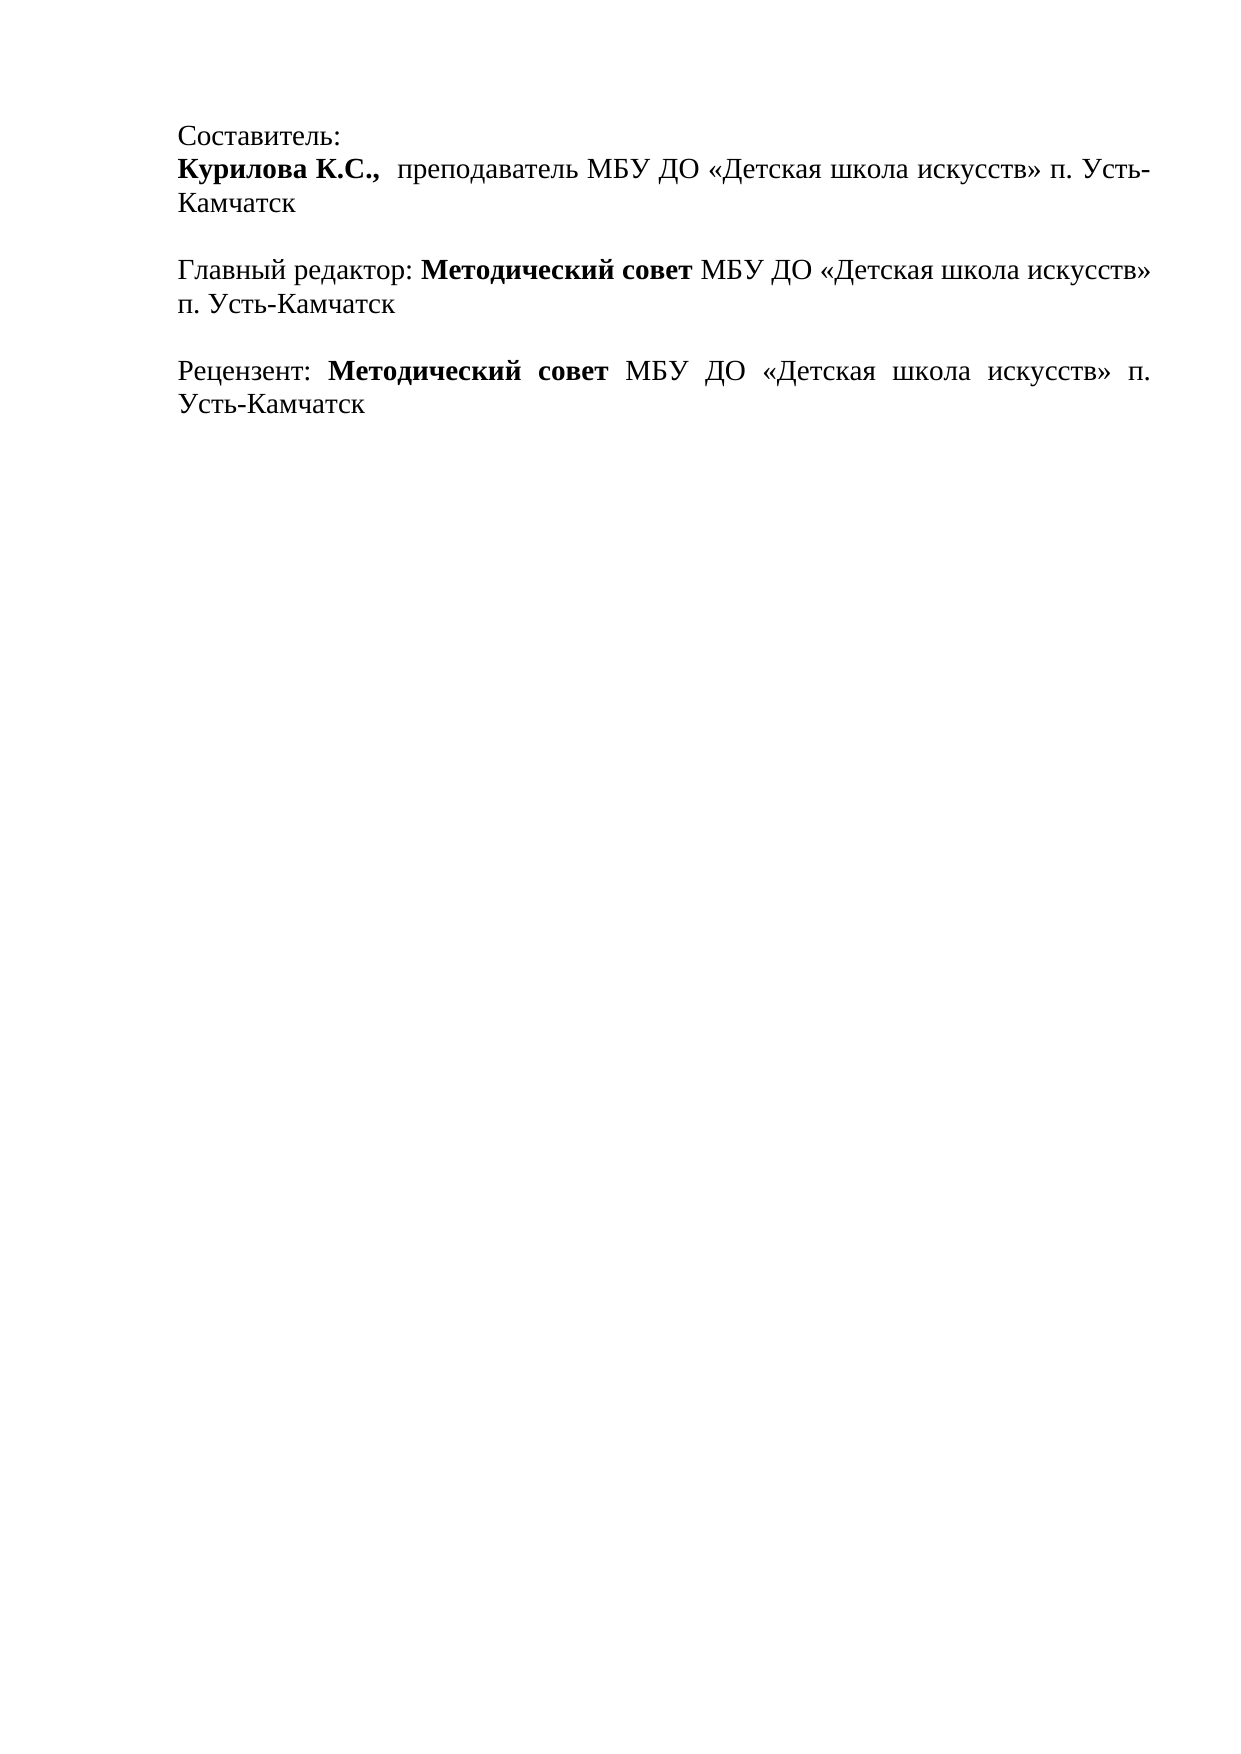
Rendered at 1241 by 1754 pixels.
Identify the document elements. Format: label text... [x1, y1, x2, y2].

text Составитель: [177, 118, 1152, 152]
text Курилова К.С., преподаватель МБУ ДО «Детская школа искусств» п. Усть-Камчатск [177, 152, 1152, 219]
text Главный редактор: Методический совет МБУ ДО «Детская школа искусств» п. Усть-Камчатск [177, 252, 1152, 319]
text Рецензент: Методический совет МБУ ДО «Детская школа искусств» п. Усть-Камчатск [177, 353, 1152, 420]
